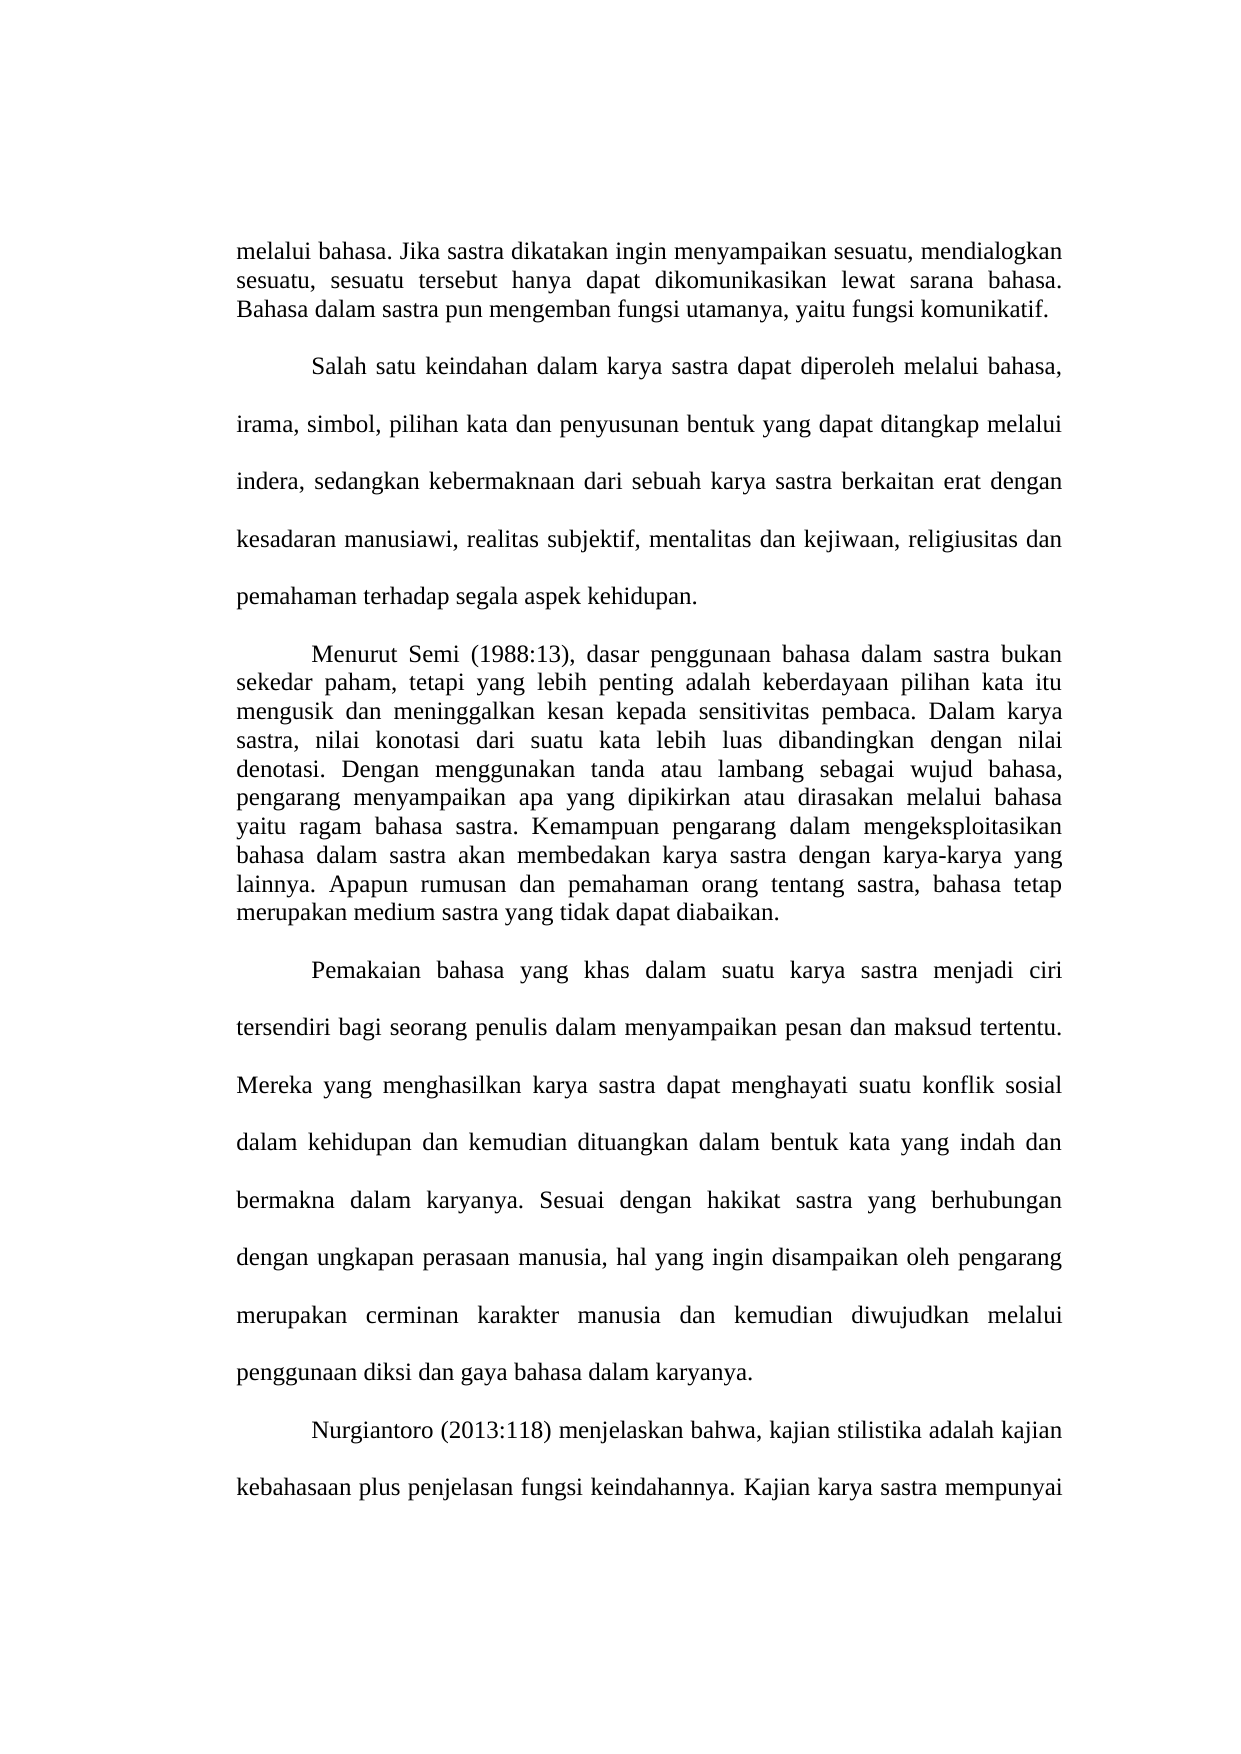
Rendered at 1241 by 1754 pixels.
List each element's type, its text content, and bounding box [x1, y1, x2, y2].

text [236, 236, 1063, 322]
text Menurut Semi (1988:13), dasar penggunaan bahasa dalam sastra bukan sekedar paham, tetapi yang lebih penting adalah keberdayaan pilihan kata itu mengusik dan meninggalkan kesan kepada sensitivitas pembaca. Dalam karya sastra, nilai konotasi dari suatu kata lebih luas dibandingkan dengan nilai denotasi. Dengan menggunakan tanda atau lambang sebagai wujud bahasa, pengarang menyampaikan apa yang dipikirkan atau dirasakan melalui bahasa yaitu ragam bahasa sastra. Kemampuan pengarang dalam mengeksploitasikan bahasa dalam sastra akan membedakan karya sastra dengan karya-karya yang lainnya. Apapun rumusan dan pemahaman orang tentang sastra, bahasa tetap merupakan medium sastra yang tidak dapat diabaikan. [236, 639, 1063, 926]
text Pemakaian bahasa yang khas dalam suatu karya sastra menjadi ciri tersendiri bagi seorang penulis dalam menyampaikan pesan dan maksud tertentu. Mereka yang menghasilkan karya sastra dapat menghayati suatu konflik sosial dalam kehidupan dan kemudian dituangkan dalam bentuk kata yang indah dan bermakna dalam karyanya. Sesuai dengan hakikat sastra yang berhubungan dengan ungkapan perasaan manusia, hal yang ingin disampaikan oleh pengarang merupakan cerminan karakter manusia dan kemudian diwujudkan melalui penggunaan diksi dan gaya bahasa dalam karyanya. [236, 955, 1063, 1386]
text Salah satu keindahan dalam karya sastra dapat diperoleh melalui bahasa, irama, simbol, pilihan kata dan penyusunan bentuk yang dapat ditangkap melalui indera, sedangkan kebermaknaan dari sebuah karya sastra berkaitan erat dengan kesadaran manusiawi, realitas subjektif, mentalitas dan kejiwaan, religiusitas dan pemahaman terhadap segala aspek kehidupan. [236, 351, 1063, 610]
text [236, 1415, 1063, 1501]
